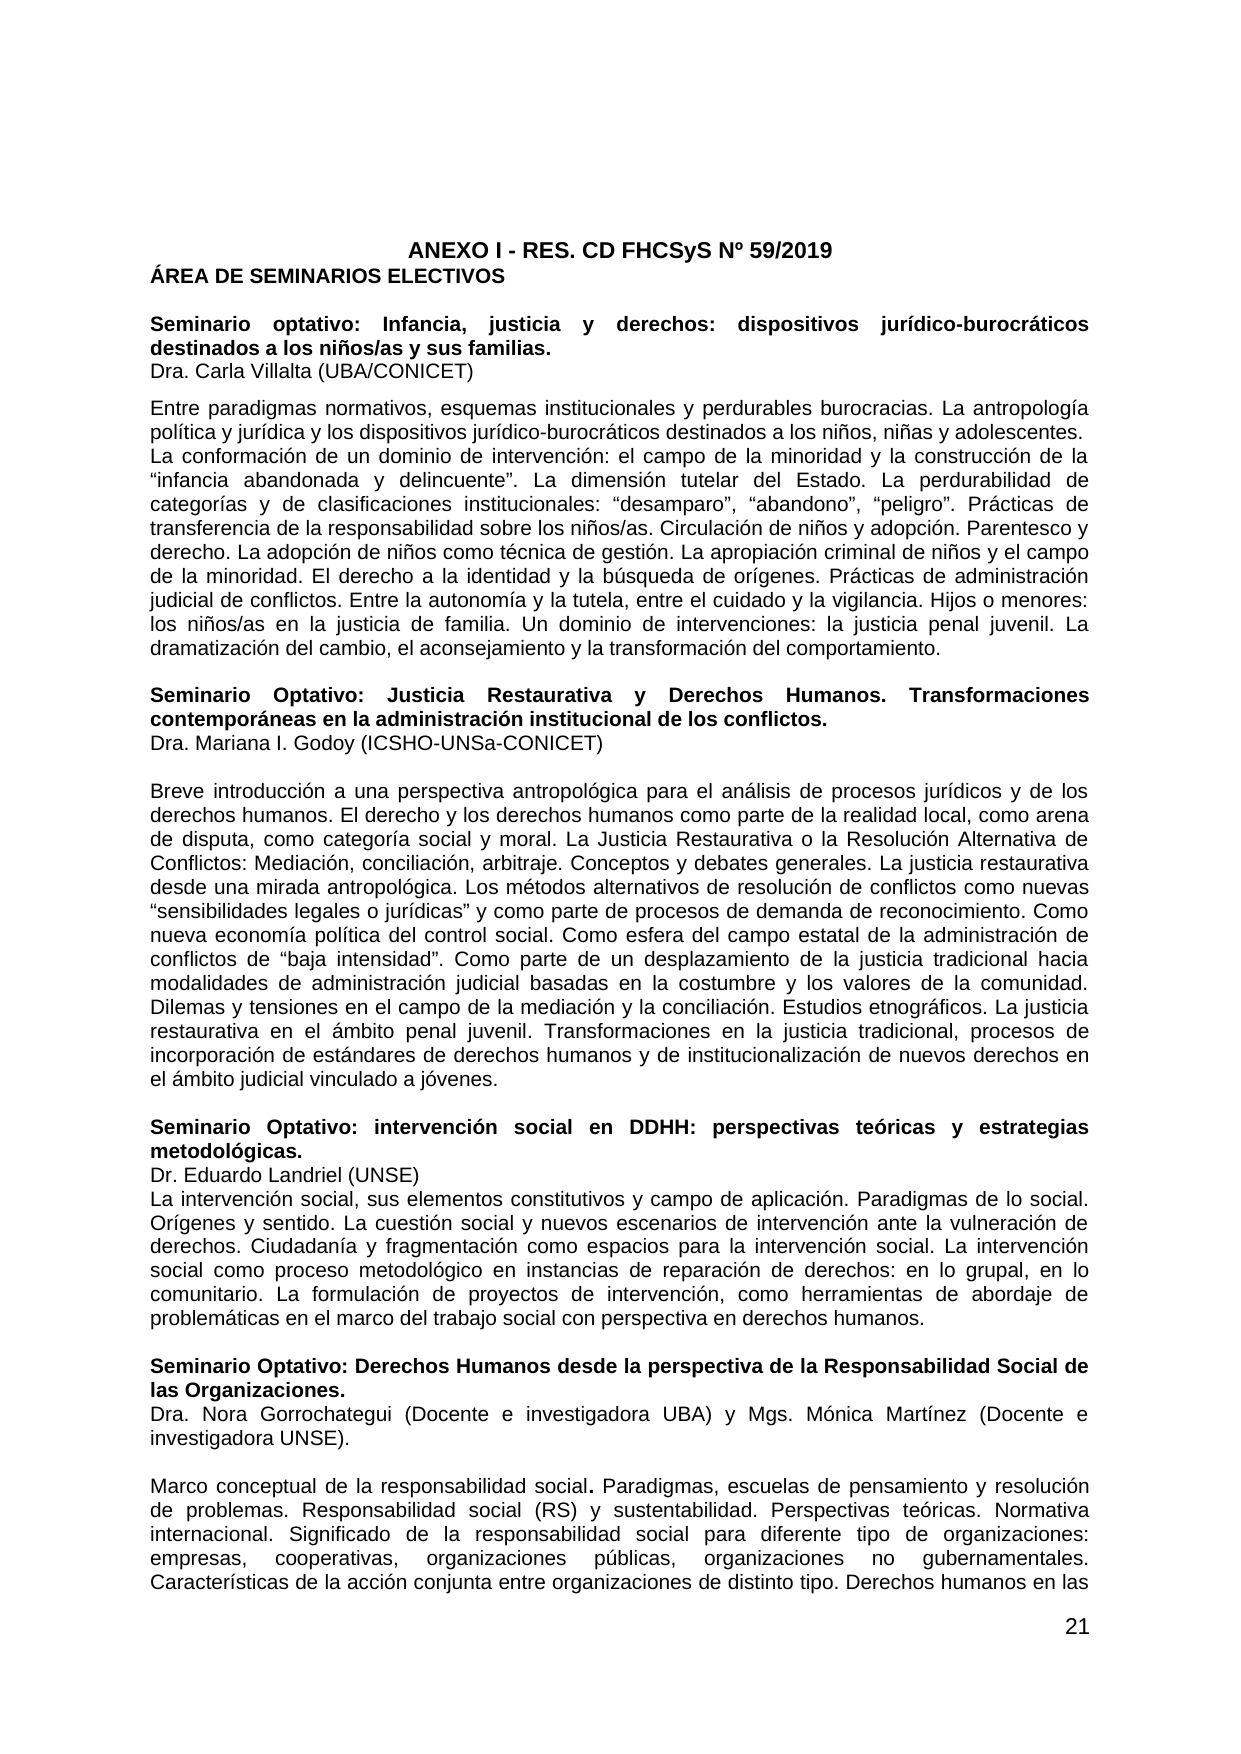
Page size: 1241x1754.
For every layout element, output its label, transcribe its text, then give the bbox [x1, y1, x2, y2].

text Dra. Carla Villalta (UBA/CONICET) [150, 359, 1090, 383]
text Breve introducción a una perspectiva antropológica para el análisis de procesos jurídicos y de los derechos humanos. El derecho y los derechos humanos como parte de la realidad local, como arena de disputa, como categoría social y moral. La Justicia Restaurativa o la Resolución Alternativa de Conflictos: Mediación, conciliación, arbitraje. Conceptos y debates generales. La justicia restaurativa desde una mirada antropológica. Los métodos alternativos de resolución de conflictos como nuevas “sensibilidades legales o jurídicas” y como parte de procesos de demanda de reconocimiento. Como nueva economía política del control social. Como esfera del campo estatal de la administración de conflictos de “baja intensidad”. Como parte de un desplazamiento de la justicia tradicional hacia modalidades de administración judicial basadas en la costumbre y los valores de la comunidad. Dilemas y tensiones en el campo de la mediación y la conciliación. Estudios etnográficos. La justicia restaurativa en el ámbito penal juvenil. Transformaciones en la justicia tradicional, procesos de incorporación de estándares de derechos humanos y de institucionalización de nuevos derechos en el ámbito judicial vinculado a jóvenes. [150, 779, 1090, 1091]
text ÁREA DE SEMINARIOS ELECTIVOS [150, 263, 1090, 287]
text Dra. Mariana I. Godoy (ICSHO-UNSa-CONICET) [150, 731, 1090, 755]
text Seminario optativo: Infancia, justicia y derechos: dispositivos jurídico-burocráticos destinados a los niños/as y sus familias. [150, 311, 1090, 359]
text Seminario Optativo: Derechos Humanos desde la perspectiva de la Responsabilidad Social de las Organizaciones. [150, 1354, 1090, 1402]
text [150, 1474, 1090, 1594]
text La intervención social, sus elementos constitutivos y campo de aplicación. Paradigmas de lo social. Orígenes y sentido. La cuestión social y nuevos escenarios de intervención ante la vulneración de derechos. Ciudadanía y fragmentación como espacios para la intervención social. La intervención social como proceso metodológico en instancias de reparación de derechos: en lo grupal, en lo comunitario. La formulación de proyectos de intervención, como herramientas de abordaje de problemáticas en el marco del trabajo social con perspectiva en derechos humanos. [150, 1186, 1090, 1330]
text La conformación de un dominio de intervención: el campo de la minoridad y la construcción de la “infancia abandonada y delincuente”. La dimensión tutelar del Estado. La perdurabilidad de categorías y de clasificaciones institucionales: “desamparo”, “abandono”, “peligro”. Prácticas de transferencia de la responsabilidad sobre los niños/as. Circulación de niños y adopción. Parentesco y derecho. La adopción de niños como técnica de gestión. La apropiación criminal de niños y el campo de la minoridad. El derecho a la identidad y la búsqueda de orígenes. Prácticas de administración judicial de conflictos. Entre la autonomía y la tutela, entre el cuidado y la vigilancia. Hijos o menores: los niños/as en la justicia de familia. Un dominio de intervenciones: la justicia penal juvenil. La dramatización del cambio, el aconsejamiento y la transformación del comportamiento. [150, 444, 1090, 659]
text Seminario Optativo: Justicia Restaurativa y Derechos Humanos. Transformaciones contemporáneas en la administración institucional de los conflictos. [150, 683, 1090, 731]
text Seminario Optativo: intervención social en DDHH: perspectivas teóricas y estrategias metodológicas. [150, 1114, 1090, 1162]
text Dra. Nora Gorrochategui (Docente e investigadora UBA) y Mgs. Mónica Martínez (Docente e investigadora UNSE). [150, 1402, 1090, 1450]
text Dr. Eduardo Landriel (UNSE) [150, 1162, 1090, 1186]
text Entre paradigmas normativos, esquemas institucionales y perdurables burocracias. La antropología política y jurídica y los dispositivos jurídico-burocráticos destinados a los niños, niñas y adolescentes. [150, 396, 1090, 444]
